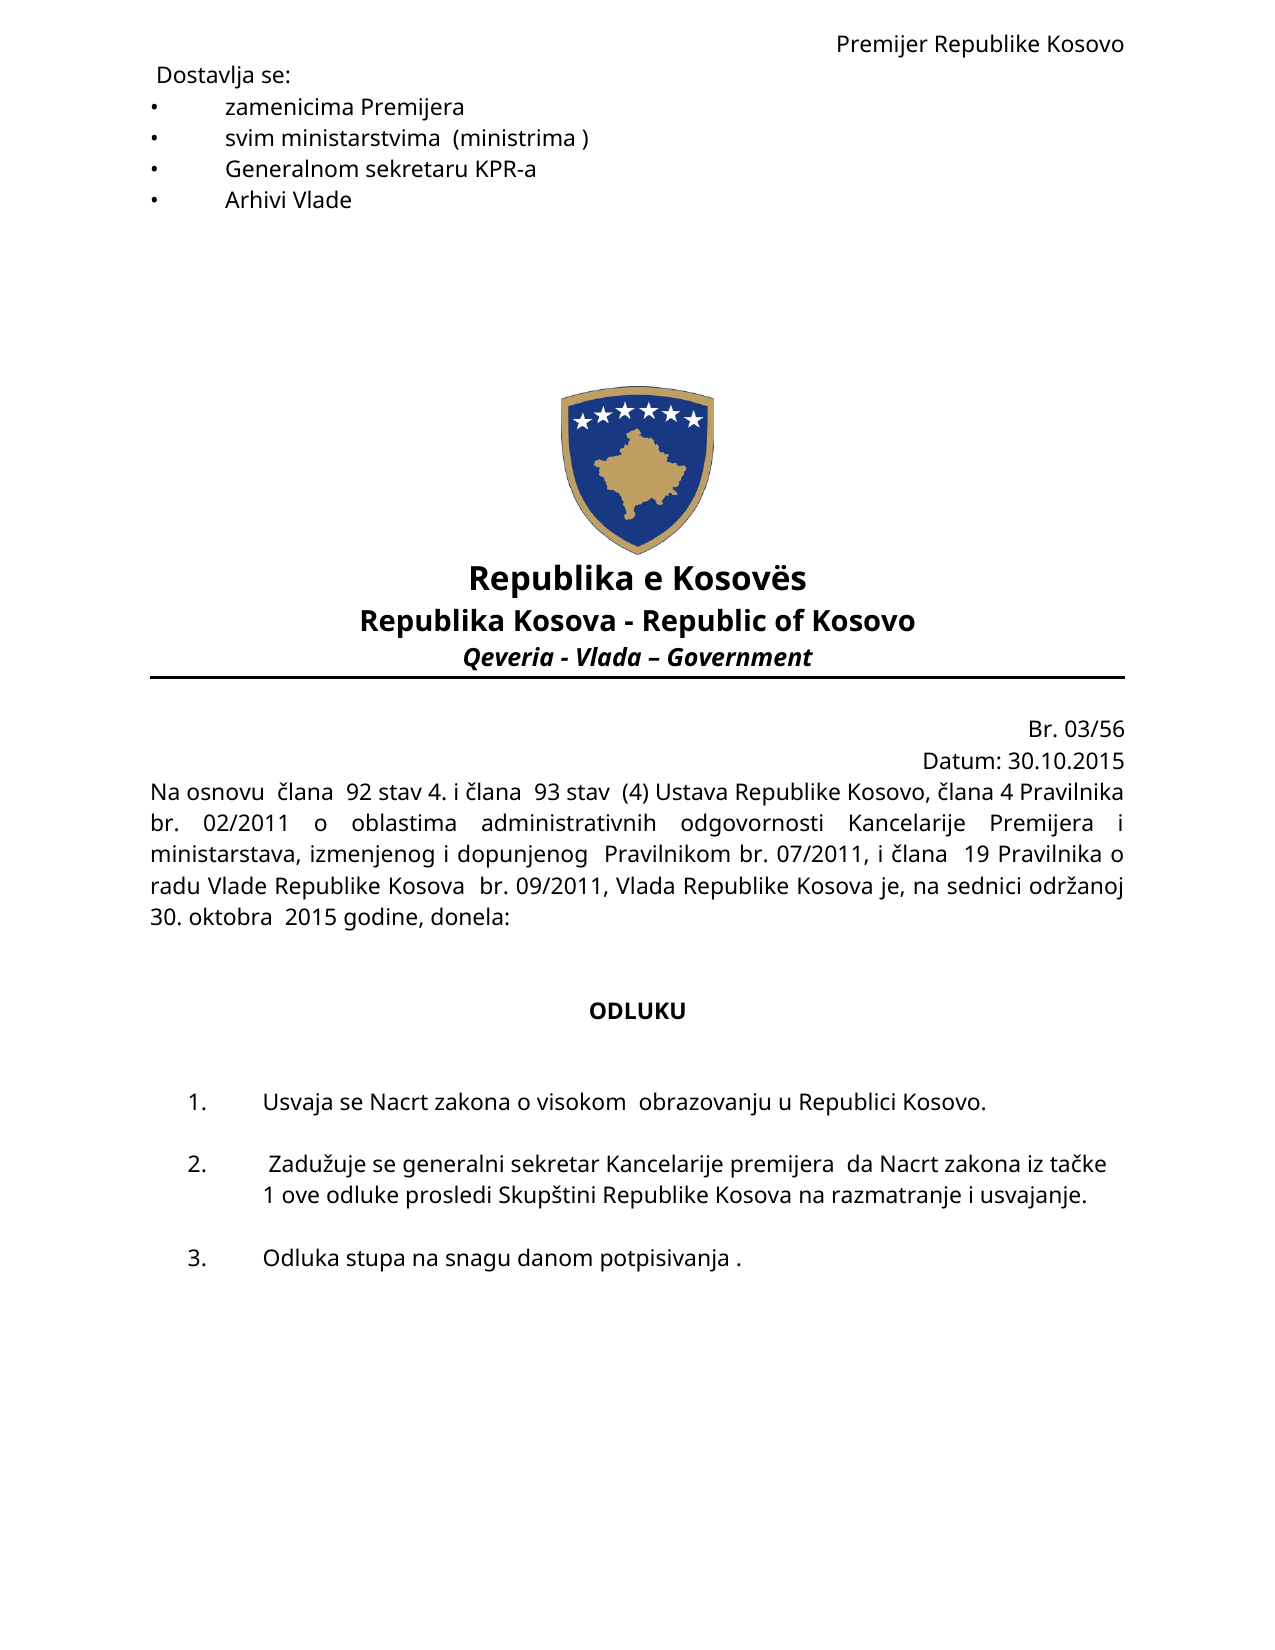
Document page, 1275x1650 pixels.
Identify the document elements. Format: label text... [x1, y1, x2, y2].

text Br. 03/56 [150, 713, 1125, 745]
text Datum: 30.10.2015 [150, 745, 1125, 776]
text • Generalnom sekretaru KPR-a [150, 153, 1125, 184]
list Zadužuje se generalni sekretar Kancelarije premijera da Nacrt zakona iz tačke 1 ove odluke prosledi Skupštini Republike Kosova na razmatranje i usvajanje. [187, 1148, 1125, 1211]
text • svim ministarstvima (ministrima ) [150, 122, 1125, 153]
text Republika Kosova - Republic of Kosovo [150, 600, 1125, 640]
text Dostavlja se: [150, 59, 1125, 91]
text ODLUKU [150, 995, 1125, 1026]
list Odluka stupa na snagu danom potpisivanja . [187, 1242, 1125, 1273]
text • zamenicima Premijera [150, 91, 1125, 122]
list Usvaja se Nacrt zakona o visokom obrazovanju u Republici Kosovo. [187, 1086, 1125, 1117]
text Republika e Kosovës [150, 555, 1125, 600]
text Qeveria - Vlada – Government [150, 640, 1125, 676]
text Na osnovu člana 92 stav 4. i člana 93 stav (4) Ustava Republike Kosovo, člana 4 Pravilnika br. 02/2011 o oblastima administrativnih odgovornosti Kancelarije Premijera i ministarstava, izmenjenog i dopunjenog Pravilnikom br. 07/2011, i člana 19 Pravilnika o radu Vlade Republike Kosova br. 09/2011, Vlada Republike Kosova je, na sednici održanoj 30. oktobra 2015 godine, donela: [150, 776, 1125, 932]
text Premijer Republike Kosovo [150, 28, 1125, 59]
text • Arhivi Vlade [150, 184, 1125, 216]
picture [561, 386, 714, 555]
